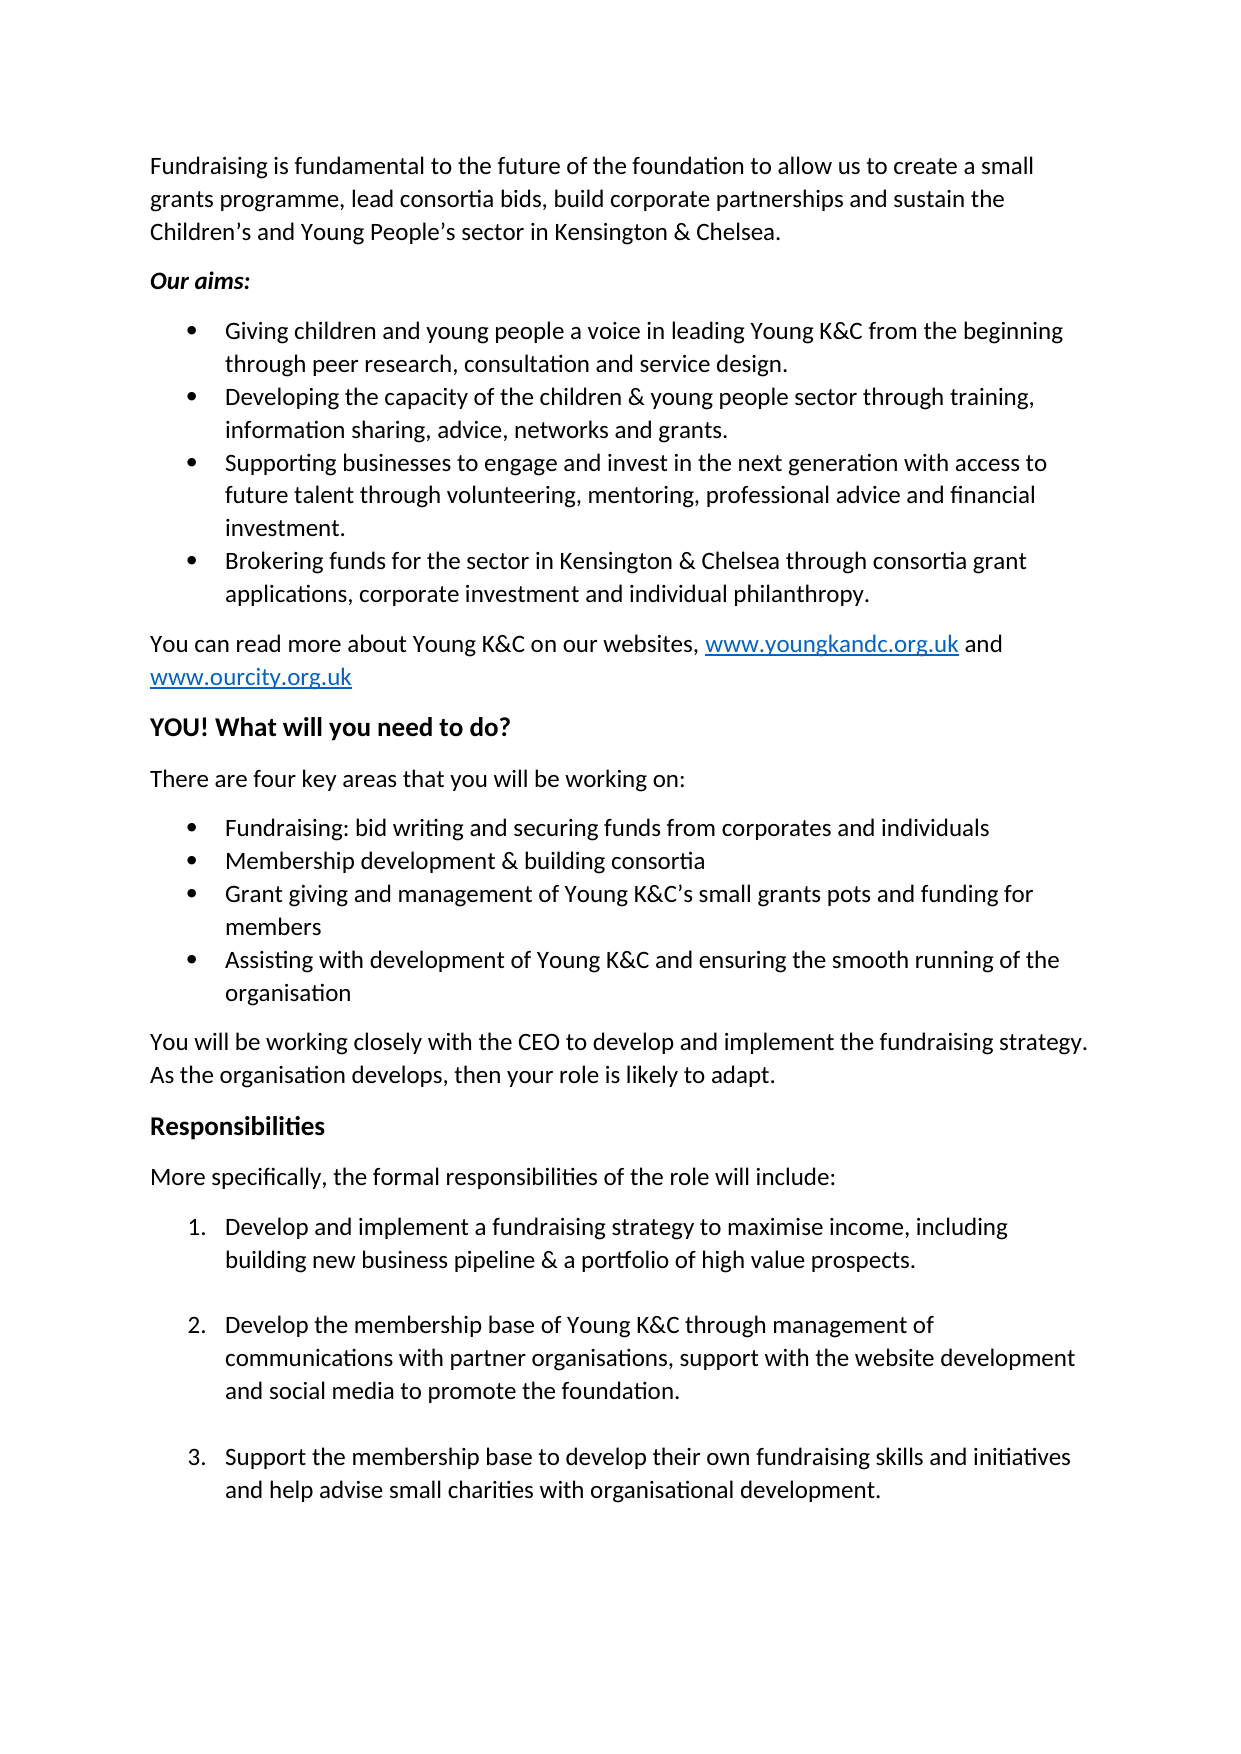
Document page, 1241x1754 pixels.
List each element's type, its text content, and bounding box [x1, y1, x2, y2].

text You will be working closely with the CEO to develop and implement the fundraising strategy. As the organisation develops, then your role is likely to adapt. [150, 1026, 1090, 1090]
list Membership development & building consortia [187, 845, 1090, 876]
list Supporting businesses to engage and invest in the next generation with access to future talent through volunteering, mentoring, professional advice and financial investment. [187, 447, 1090, 543]
list Develop the membership base of Young K&C through management of communications with partner organisations, support with the website development and social media to promote the foundation. [187, 1309, 1090, 1406]
list Support the membership base to develop their own fundraising skills and initiatives and help advise small charities with organisational development. [187, 1441, 1090, 1505]
list Develop and implement a fundraising strategy to maximise income, including building new business pipeline & a portfolio of high value prospects. [187, 1211, 1090, 1274]
text Our aims: [150, 265, 1090, 296]
text There are four key areas that you will be working on: [150, 763, 1090, 793]
text More specifically, the formal responsibilities of the role will include: [150, 1161, 1090, 1192]
text Fundraising is fundamental to the future of the foundation to allow us to create a small grants programme, lead consortia bids, build corporate partnerships and sustain the Children’s and Young People’s sector in Kensington & Chelsea. [150, 150, 1090, 246]
list Brokering funds for the sector in Kensington & Chelsea through consortia grant applications, corporate investment and individual philanthropy. [187, 545, 1090, 609]
list Giving children and young people a voice in leading Young K&C from the beginning through peer research, consultation and service design. [187, 315, 1090, 378]
text YOU! What will you need to do? [150, 710, 1090, 743]
list Fundraising: bid writing and securing funds from corporates and individuals [187, 812, 1090, 843]
list Assisting with development of Young K&C and ensuring the smooth running of the organisation [187, 944, 1090, 1007]
text Responsibilities [150, 1109, 1090, 1142]
text You can read more about Young K&C on our websites, www.youngkandc.org.uk and www.ourcity.org.uk [150, 628, 1090, 691]
list Developing the capacity of the children & young people sector through training, information sharing, advice, networks and grants. [187, 381, 1090, 444]
list Grant giving and management of Young K&C’s small grants pots and funding for members [187, 878, 1090, 942]
